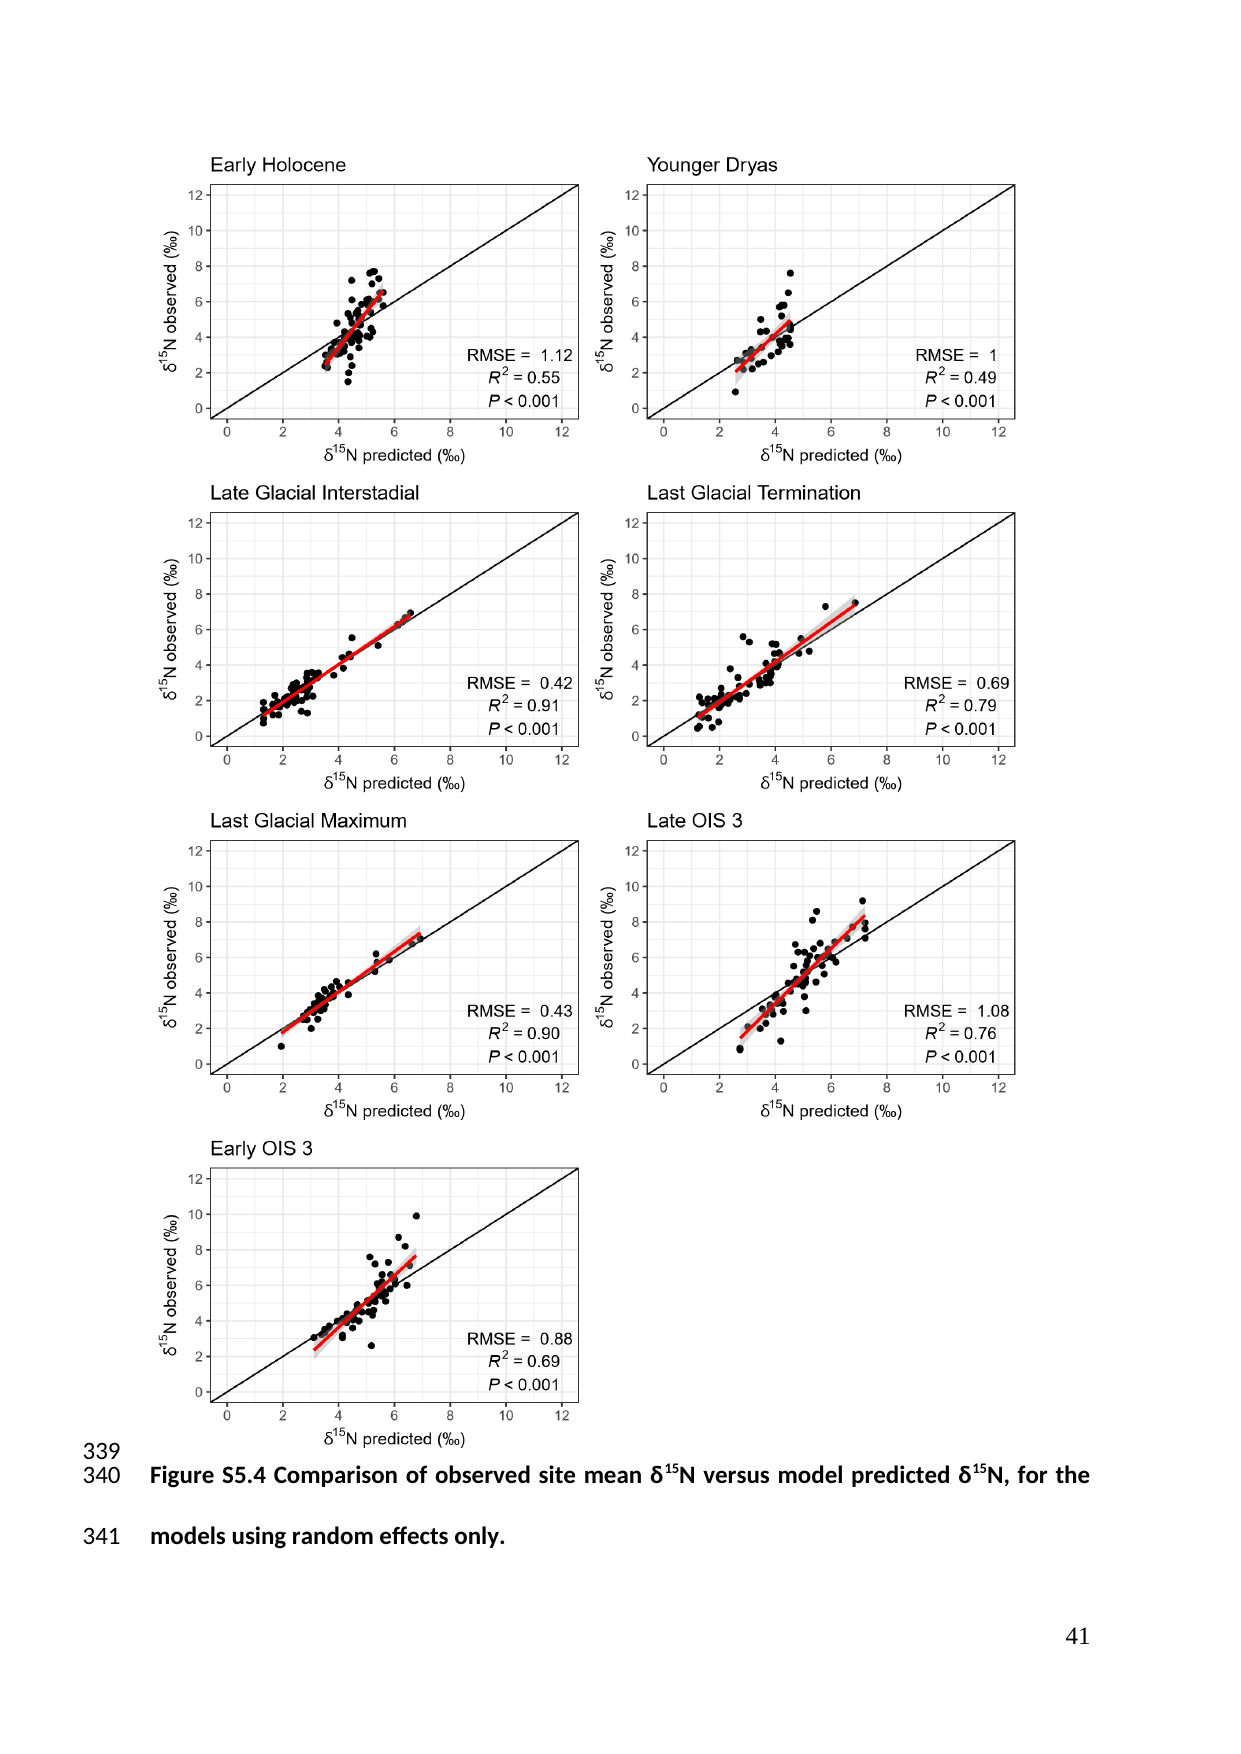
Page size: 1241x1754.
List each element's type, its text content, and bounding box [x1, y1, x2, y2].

text Figure S5.4 Comparison of observed site mean δ15N versus model predicted δ15N, for the models using random effects only. [150, 1459, 1090, 1551]
picture [150, 150, 1022, 1460]
